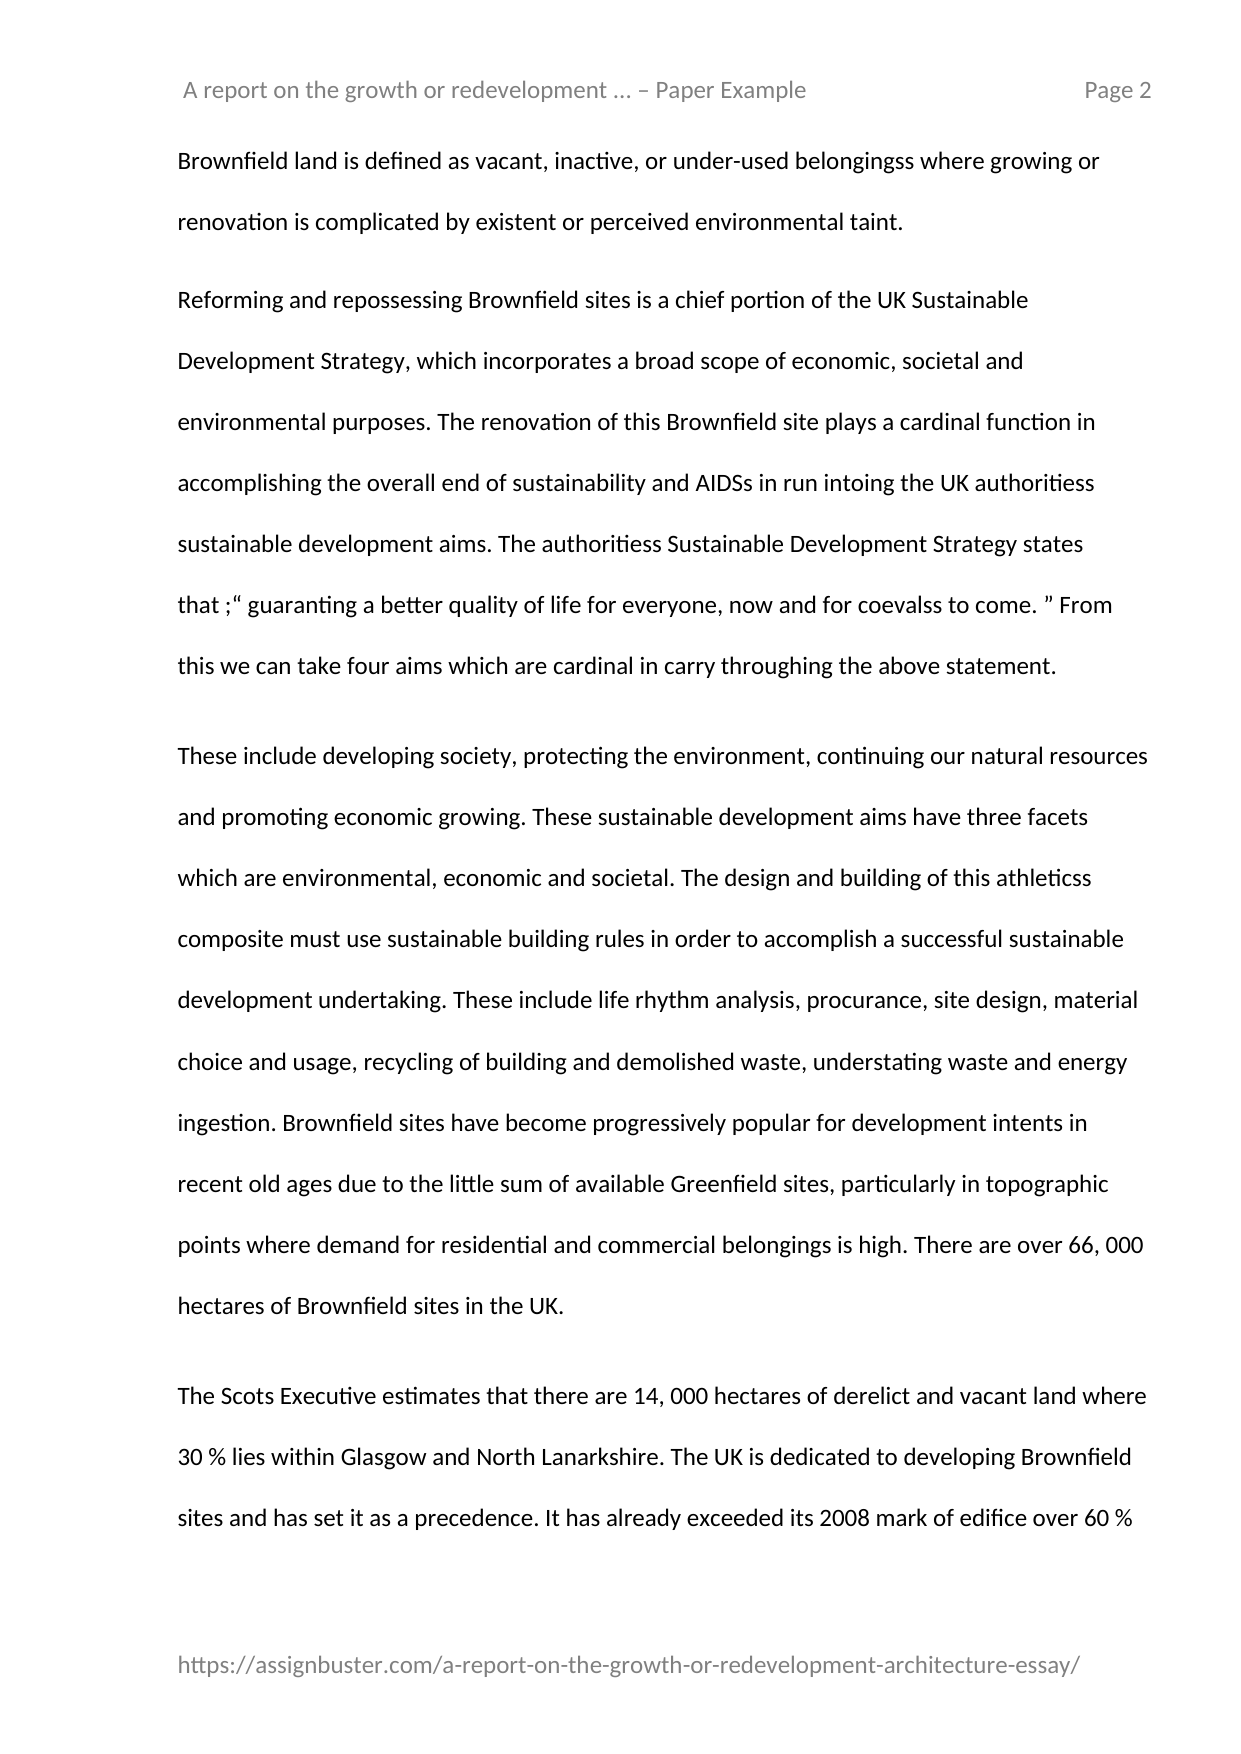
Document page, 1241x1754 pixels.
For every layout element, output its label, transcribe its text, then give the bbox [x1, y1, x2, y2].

text Reforming and repossessing Brownfield sites is a chief portion of the UK Sustainable Development Strategy, which incorporates a broad scope of economic, societal and environmental purposes. The renovation of this Brownfield site plays a cardinal function in accomplishing the overall end of sustainability and AIDSs in run intoing the UK authoritiess sustainable development aims. The authoritiess Sustainable Development Strategy states that ;“ guaranting a better quality of life for everyone, now and for coevalss to come. ” From this we can take four aims which are cardinal in carry throughing the above statement. [177, 284, 1152, 681]
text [177, 1380, 1152, 1533]
text These include developing society, protecting the environment, continuing our natural resources and promoting economic growing. These sustainable development aims have three facets which are environmental, economic and societal. The design and building of this athleticss composite must use sustainable building rules in order to accomplish a successful sustainable development undertaking. These include life rhythm analysis, procurance, site design, material choice and usage, recycling of building and demolished waste, understating waste and energy ingestion. Brownfield sites have become progressively popular for development intents in recent old ages due to the little sum of available Greenfield sites, particularly in topographic points where demand for residential and commercial belongings is high. There are over 66, 000 hectares of Brownfield sites in the UK. [177, 741, 1152, 1320]
text Brownfield land is defined as vacant, inactive, or under-used belongingss where growing or renovation is complicated by existent or perceived environmental taint. [177, 145, 1152, 237]
